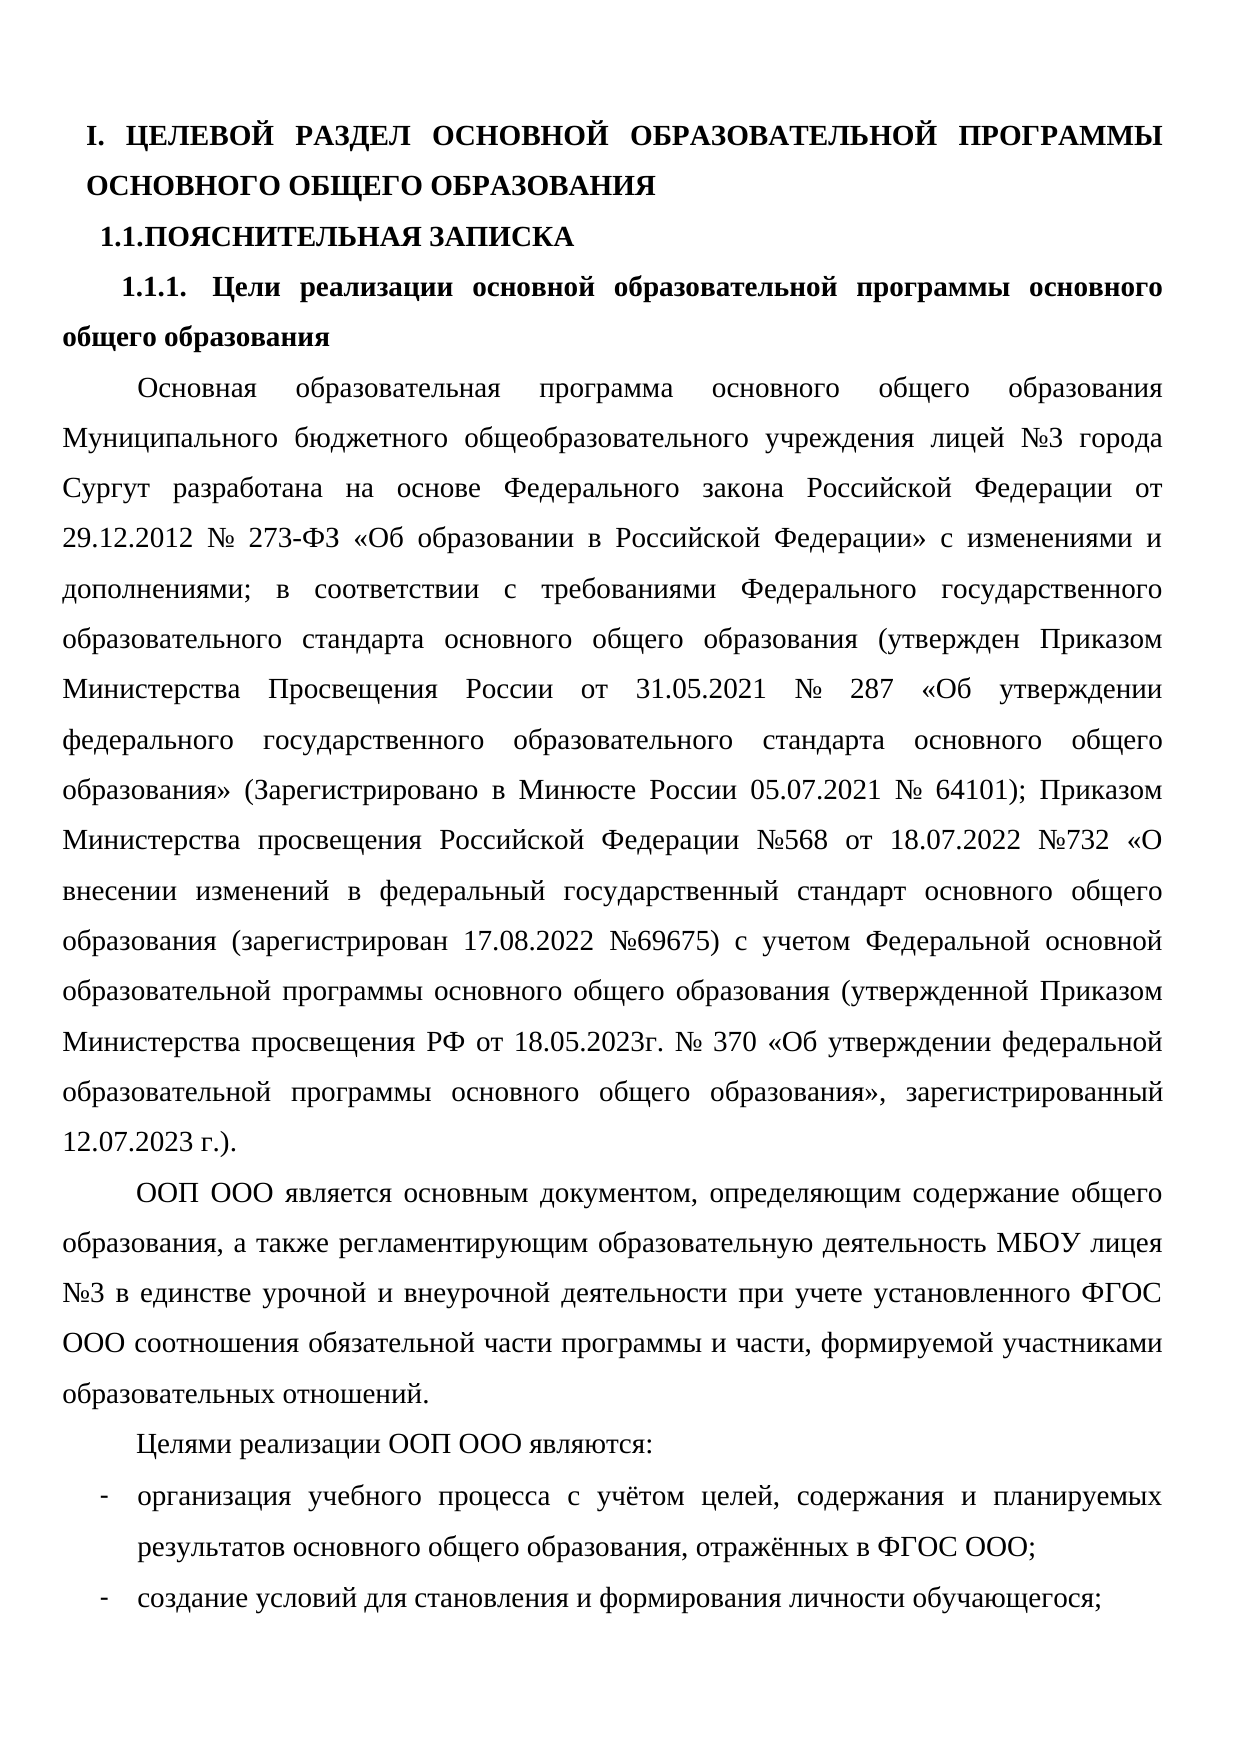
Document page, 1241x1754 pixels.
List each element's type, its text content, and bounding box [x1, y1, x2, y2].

text Основная образовательная программа основного общего образования Муниципального бюджетного общеобразовательного учреждения лицей №3 города Сургут разработана на основе Федерального закона Российской Федерации от 29.12.2012 № 273-ФЗ «Об образовании в Российской Федерации» с изменениями и дополнениями; в соответствии с требованиями Федерального государственного образовательного стандарта основного общего образования (утвержден Приказом Министерства Просвещения России от 31.05.2021 № 287 «Об утверждении федерального государственного образовательного стандарта основного общего образования» (Зарегистрировано в Минюсте России 05.07.2021 № 64101); Приказом Министерства просвещения Российской Федерации №568 от 18.07.2022 №732 «О внесении изменений в федеральный государственный стандарт основного общего образования (зарегистрирован 17.08.2022 №69675) с учетом Федеральной основной образовательной программы основного общего образования (утвержденной Приказом Министерства просвещения РФ от 18.05.2023г. № 370 «Об утверждении федеральной образовательной программы основного общего образования», зарегистрированный 12.07.2023 г.). [62, 370, 1163, 1158]
list Цели реализации основной образовательной программы основного общего образования [62, 269, 1163, 353]
text I. ЦЕЛЕВОЙ РАЗДЕЛ ОСНОВНОЙ ОБРАЗОВАТЕЛЬНОЙ ПРОГРАММЫ ОСНОВНОГО ОБЩЕГО ОБРАЗОВАНИЯ [86, 118, 1163, 202]
text ООП ООО является основным документом, определяющим содержание общего образования, а также регламентирующим образовательную деятельность МБОУ лицея №3 в единстве урочной и внеурочной деятельности при учете установленного ФГОС ООО соотношения обязательной части программы и части, формируемой участниками образовательных отношений. [62, 1175, 1163, 1409]
list организация учебного процесса с учётом целей, содержания и планируемых результатов основного общего образования, отражённых в ФГОС ООО; [99, 1477, 1163, 1562]
list ПОЯСНИТЕЛЬНАЯ ЗАПИСКА [99, 219, 1163, 252]
list создание условий для становления и формирования личности обучающегося; [99, 1579, 1163, 1615]
text Целями реализации ООП ООО являются: [62, 1426, 1163, 1460]
